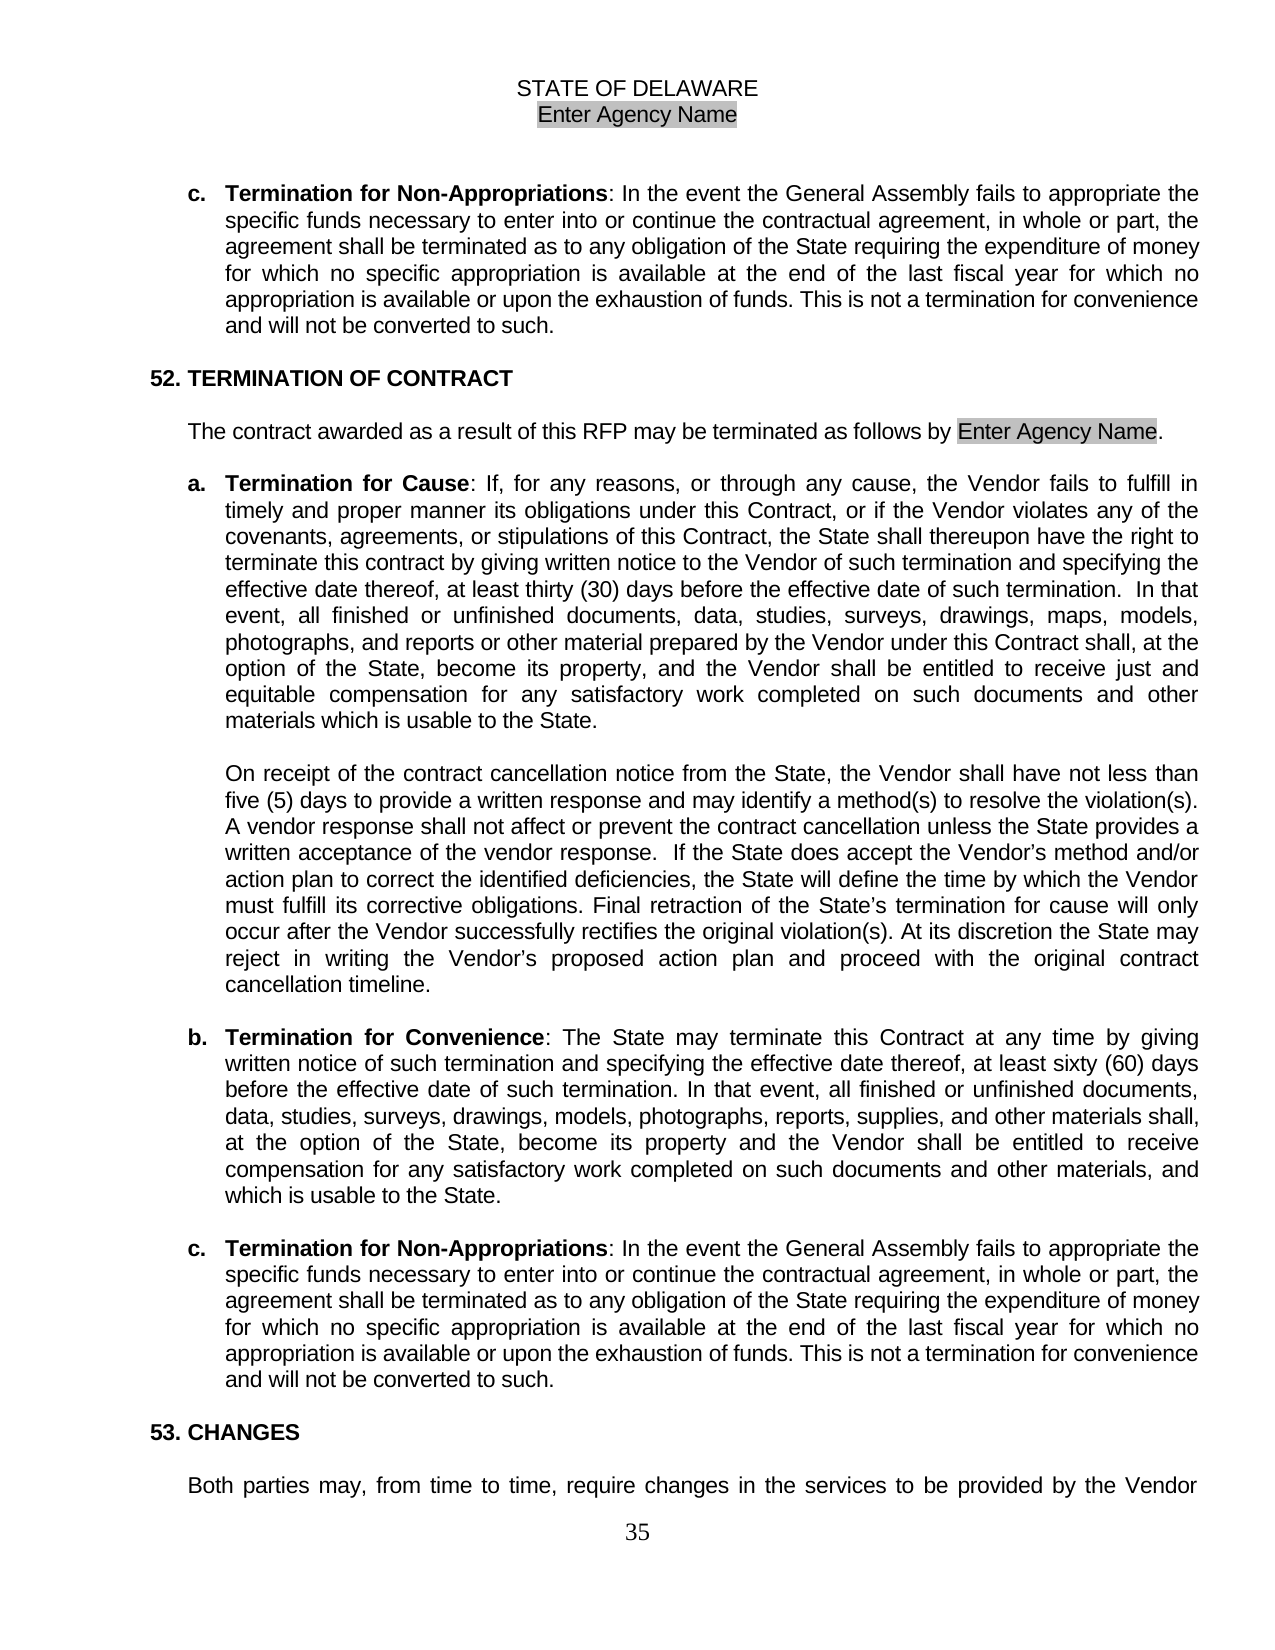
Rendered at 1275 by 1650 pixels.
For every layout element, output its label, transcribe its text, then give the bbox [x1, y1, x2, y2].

list Termination for Cause: If, for any reasons, or through any cause, the Vendor fails to fulfill in timely and proper manner its obligations under this Contract, or if the Vendor violates any of the covenants, agreements, or stipulations of this Contract, the State shall thereupon have the right to terminate this contract by giving written notice to the Vendor of such termination and specifying the effective date thereof, at least thirty (30) days before the effective date of such termination. In that event, all finished or unfinished documents, data, studies, surveys, drawings, maps, models, photographs, and reports or other material prepared by the Vendor under this Contract shall, at the option of the State, become its property, and the Vendor shall be entitled to receive just and equitable compensation for any satisfactory work completed on such documents and other materials which is usable to the State. [187, 470, 1200, 734]
list TERMINATION OF CONTRACT [150, 365, 1200, 391]
list Termination for Non-Appropriations: In the event the General Assembly fails to appropriate the specific funds necessary to enter into or continue the contractual agreement, in whole or part, the agreement shall be terminated as to any obligation of the State requiring the expenditure of money for which no specific appropriation is available at the end of the last fiscal year for which no appropriation is available or upon the exhaustion of funds. This is not a termination for convenience and will not be converted to such. [187, 180, 1200, 338]
list Termination for Convenience: The State may terminate this Contract at any time by giving written notice of such termination and specifying the effective date thereof, at least sixty (60) days before the effective date of such termination. In that event, all finished or unfinished documents, data, studies, surveys, drawings, models, photographs, reports, supplies, and other materials shall, at the option of the State, become its property and the Vendor shall be entitled to receive compensation for any satisfactory work completed on such documents and other materials, and which is usable to the State. [187, 1024, 1200, 1208]
list CHANGES [150, 1419, 1200, 1445]
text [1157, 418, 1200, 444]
text On receipt of the contract cancellation notice from the State, the Vendor shall have not less than five (5) days to provide a written response and may identify a method(s) to resolve the violation(s). A vendor response shall not affect or prevent the contract cancellation unless the State provides a written acceptance of the vendor response. If the State does accept the Vendor’s method and/or action plan to correct the identified deficiencies, the State will define the time by which the Vendor must fulfill its corrective obligations. Final retraction of the State’s termination for cause will only occur after the Vendor successfully rectifies the original violation(s). At its discretion the State may reject in writing the Vendor’s proposed action plan and proceed with the original contract cancellation timeline. [225, 760, 1200, 997]
list Termination for Non-Appropriations: In the event the General Assembly fails to appropriate the specific funds necessary to enter into or continue the contractual agreement, in whole or part, the agreement shall be terminated as to any obligation of the State requiring the expenditure of money for which no specific appropriation is available at the end of the last fiscal year for which no appropriation is available or upon the exhaustion of funds. This is not a termination for convenience and will not be converted to such. [187, 1234, 1200, 1393]
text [187, 1472, 1200, 1498]
text The contract awarded as a result of this RFP may be terminated as follows by Enter Agency Name. [187, 418, 957, 444]
